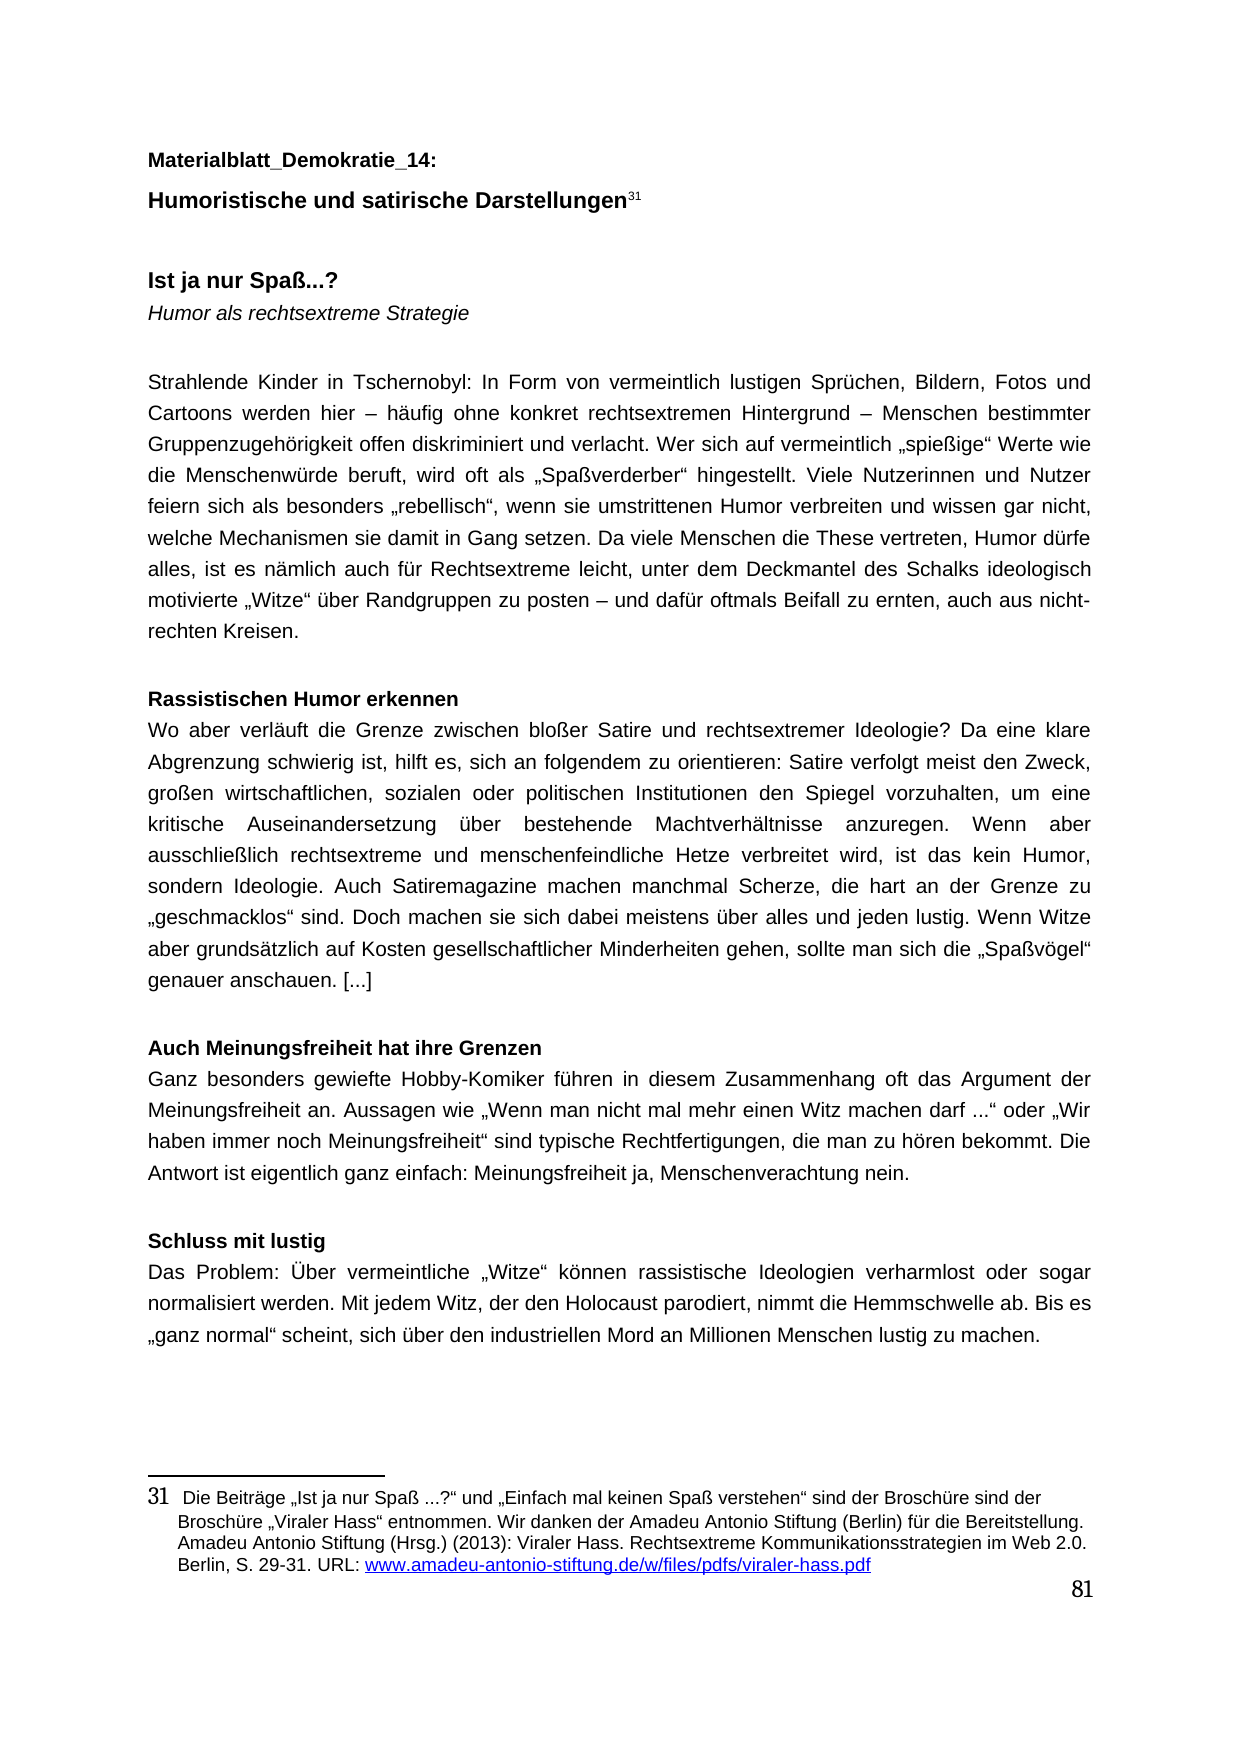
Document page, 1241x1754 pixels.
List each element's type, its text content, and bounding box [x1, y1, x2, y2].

text Auch Meinungsfreiheit hat ihre Grenzen [148, 1036, 1092, 1060]
text Strahlende Kinder in Tschernobyl: In Form von vermeintlich lustigen Sprüchen, Bildern, Fotos und Cartoons werden hier – häufig ohne konkret rechtsextremen Hintergrund – Menschen bestimmter Gruppenzugehörigkeit offen diskriminiert und verlacht. Wer sich auf vermeintlich „spießige“ Werte wie die Menschenwürde beruft, wird oft als „Spaßverderber“ hingestellt. Viele Nutzerinnen und Nutzer feiern sich als besonders „rebellisch“, wenn sie umstrittenen Humor verbreiten und wissen gar nicht, welche Mechanismen sie damit in Gang setzen. Da viele Menschen die These vertreten, Humor dürfe alles, ist es nämlich auch für Rechtsextreme leicht, unter dem Deckmantel des Schalks ideologisch motivierte „Witze“ über Randgruppen zu posten – und dafür oftmals Beifall zu ernten, auch aus nicht-rechten Kreisen. [148, 369, 1092, 643]
text Humoristische und satirische Darstellungen [148, 187, 1092, 213]
text Humor als rechtsextreme Strategie [148, 301, 1092, 325]
text Materialblatt_Demokratie_14: [148, 148, 1092, 172]
text Wo aber verläuft die Grenze zwischen bloßer Satire und rechtsextremer Ideologie? Da eine klare Abgrenzung schwierig ist, hilft es, sich an folgendem zu orientieren: Satire verfolgt meist den Zweck, großen wirtschaftlichen, sozialen oder politischen Institutionen den Spiegel vorzuhalten, um eine kritische Auseinandersetzung über bestehende Machtverhältnisse anzuregen. Wenn aber ausschließlich rechtsextreme und menschenfeindliche Hetze verbreitet wird, ist das kein Humor, sondern Ideologie. Auch Satiremagazine machen manchmal Scherze, die hart an der Grenze zu „geschmacklos“ sind. Doch machen sie sich dabei meistens über alles und jeden lustig. Wenn Witze aber grundsätzlich auf Kosten gesellschaftlicher Minderheiten gehen, sollte man sich die „Spaßvögel“ genauer anschauen. [...] [148, 718, 1092, 991]
text Ganz besonders gewiefte Hobby-Komiker führen in diesem Zusammenhang oft das Argument der Meinungsfreiheit an. Aussagen wie „Wenn man nicht mal mehr einen Witz machen darf ...“ oder „Wir haben immer noch Meinungsfreiheit“ sind typische Rechtfertigungen, die man zu hören bekommt. Die Antwort ist eigentlich ganz einfach: Meinungsfreiheit ja, Menschenverachtung nein. [148, 1067, 1092, 1184]
text Schluss mit lustig [148, 1229, 1092, 1253]
text Das Problem: Über vermeintliche „Witze“ können rassistische Ideologien verharmlost oder sogar normalisiert werden. Mit jedem Witz, der den Holocaust parodiert, nimmt die Hemmschwelle ab. Bis es „ganz normal“ scheint, sich über den industriellen Mord an Millionen Menschen lustig zu machen. [148, 1260, 1092, 1346]
text Rassistischen Humor erkennen [148, 687, 1092, 711]
text Ist ja nur Spaß...? [148, 267, 1092, 293]
